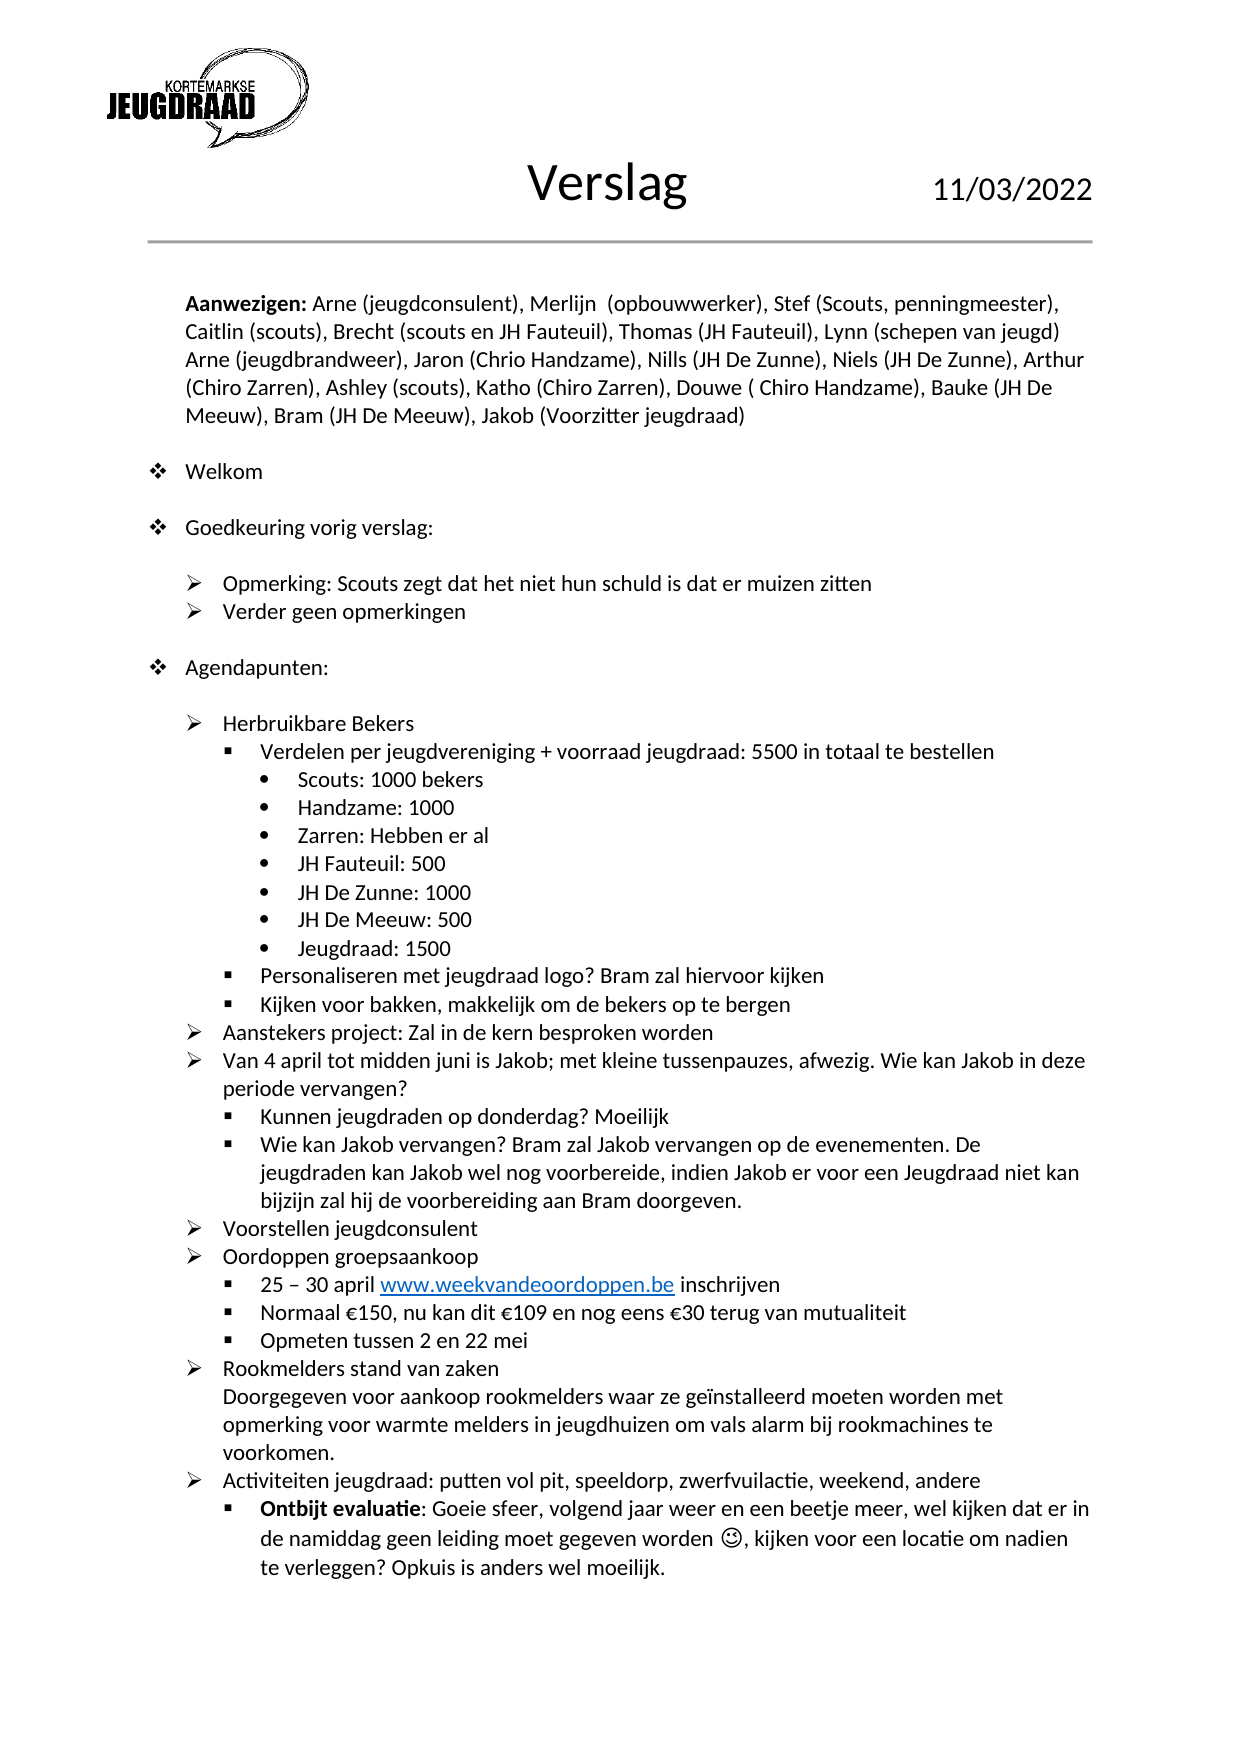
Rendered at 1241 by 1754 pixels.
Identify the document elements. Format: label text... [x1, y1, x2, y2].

list JH Fauteuil: 500 [260, 849, 1093, 878]
text Verslag 11/03/2022 [185, 148, 1093, 214]
list Herbruikbare Bekers [185, 709, 1093, 737]
list Welkom [148, 457, 1093, 485]
list Rookmelders stand van zaken [185, 1354, 1093, 1382]
list Verder geen opmerkingen [185, 597, 1093, 625]
list Voorstellen jeugdconsulent [185, 1214, 1093, 1242]
picture [97, 23, 315, 177]
list Aanwezigen: Arne (jeugdconsulent), Merlijn (opbouwwerker), Stef (Scouts, penningmeester), Caitlin (scouts), Brecht (scouts en JH Fauteuil), Thomas (JH Fauteuil), Lynn (schepen van jeugd) Arne (jeugdbrandweer), Jaron (Chrio Handzame), Nills (JH De Zunne), Niels (JH De Zunne), Arthur (Chiro Zarren), Ashley (scouts), Katho (Chiro Zarren), Douwe ( Chiro Handzame), Bauke (JH De Meeuw), Bram (JH De Meeuw), Jakob (Voorzitter jeugdraad) [185, 289, 1093, 429]
list Opmeten tussen 2 en 22 mei [223, 1326, 1093, 1354]
list Agendapunten: [148, 653, 1093, 681]
list Jeugdraad: 1500 [260, 934, 1093, 962]
list Verdelen per jeugdvereniging + voorraad jeugdraad: 5500 in totaal te bestellen [223, 737, 1093, 766]
list Aanstekers project: Zal in de kern besproken worden [185, 1018, 1093, 1046]
list Van 4 april tot midden juni is Jakob; met kleine tussenpauzes, afwezig. Wie kan Jakob in deze periode vervangen? [185, 1046, 1093, 1102]
list Scouts: 1000 bekers [260, 766, 1093, 793]
list Personaliseren met jeugdraad logo? Bram zal hiervoor kijken [223, 962, 1093, 990]
list Doorgegeven voor aankoop rookmelders waar ze geïnstalleerd moeten worden met opmerking voor warmte melders in jeugdhuizen om vals alarm bij rookmachines te voorkomen. [223, 1382, 1093, 1466]
list Zarren: Hebben er al [260, 822, 1093, 849]
list Ontbijt evaluatie: Goeie sfeer, volgend jaar weer en een beetje meer, wel kijken dat er in de namiddag geen leiding moet gegeven worden , kijken voor een locatie om nadien te verleggen? Opkuis is anders wel moeilijk. [223, 1494, 1093, 1581]
list Normaal €150, nu kan dit €109 en nog eens €30 terug van mutualiteit [223, 1298, 1093, 1326]
list Oordoppen groepsaankoop [185, 1242, 1093, 1270]
list Handzame: 1000 [260, 793, 1093, 822]
list JH De Zunne: 1000 [260, 878, 1093, 906]
list Wie kan Jakob vervangen? Bram zal Jakob vervangen op de evenementen. De jeugdraden kan Jakob wel nog voorbereide, indien Jakob er voor een Jeugdraad niet kan bijzijn zal hij de voorbereiding aan Bram doorgeven. [223, 1130, 1093, 1214]
list Opmerking: Scouts zegt dat het niet hun schuld is dat er muizen zitten [185, 569, 1093, 597]
list Goedkeuring vorig verslag: [148, 513, 1093, 541]
list 25 – 30 april www.weekvandeoordoppen.be inschrijven [223, 1270, 1093, 1298]
list Kunnen jeugdraden op donderdag? Moeilijk [223, 1102, 1093, 1130]
list JH De Meeuw: 500 [260, 906, 1093, 934]
list Activiteiten jeugdraad: putten vol pit, speeldorp, zwerfvuilactie, weekend, andere [185, 1466, 1093, 1494]
list Kijken voor bakken, makkelijk om de bekers op te bergen [223, 990, 1093, 1018]
